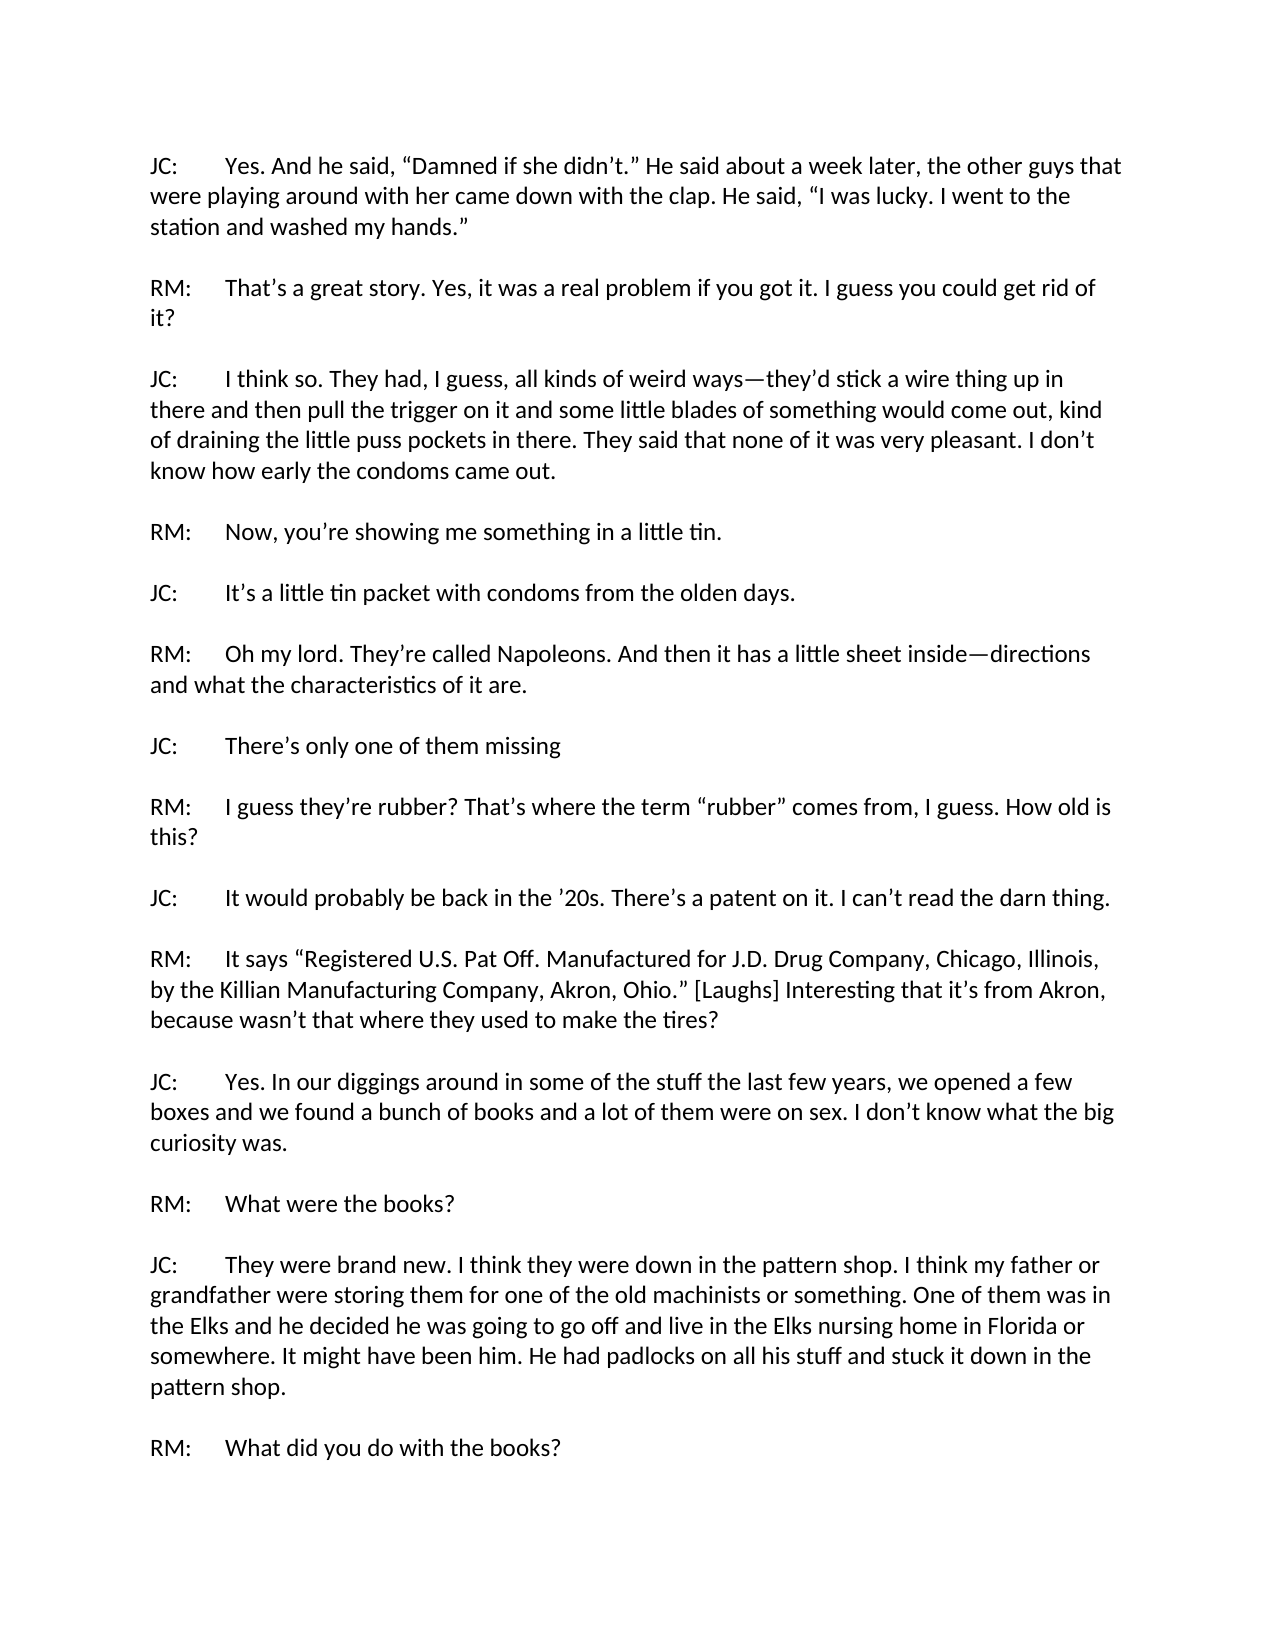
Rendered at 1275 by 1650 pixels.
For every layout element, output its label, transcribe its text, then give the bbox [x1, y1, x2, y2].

text JC: Yes. In our diggings around in some of the stuff the last few years, we opened a few boxes and we found a bunch of books and a lot of them were on sex. I don’t know what the big curiosity was. [150, 1066, 1125, 1157]
text RM: I guess they’re rubber? That’s where the term “rubber” comes from, I guess. How old is this? [150, 791, 1125, 852]
text JC: Yes. And he said, “Damned if she didn’t.” He said about a week later, the other guys that were playing around with her came down with the clap. He said, “I was lucky. I went to the station and washed my hands.” [150, 150, 1125, 242]
text JC: They were brand new. I think they were down in the pattern shop. I think my father or grandfather were storing them for one of the old machinists or something. One of them was in the Elks and he decided he was going to go off and live in the Elks nursing home in Florida or somewhere. It might have been him. He had padlocks on all his stuff and stuck it down in the pattern shop. [150, 1249, 1125, 1401]
text RM: What did you do with the books? [150, 1432, 1125, 1462]
text RM: It says “Registered U.S. Pat Off. Manufactured for J.D. Drug Company, Chicago, Illinois, by the Killian Manufacturing Company, Akron, Ohio.” [Laughs] Interesting that it’s from Akron, because wasn’t that where they used to make the tires? [150, 943, 1125, 1035]
text JC: I think so. They had, I guess, all kinds of weird ways—they’d stick a wire thing up in there and then pull the trigger on it and some little blades of something would come out, kind of draining the little puss pockets in there. They said that none of it was very pleasant. I don’t know how early the condoms came out. [150, 364, 1125, 486]
text RM: Now, you’re showing me something in a little tin. [150, 516, 1125, 547]
text RM: Oh my lord. They’re called Napoleons. And then it has a little sheet inside—directions and what the characteristics of it are. [150, 638, 1125, 699]
text RM: That’s a great story. Yes, it was a real problem if you got it. I guess you could get rid of it? [150, 272, 1125, 333]
text JC: It would probably be back in the ’20s. There’s a patent on it. I can’t read the darn thing. [150, 882, 1125, 913]
text RM: What were the books? [150, 1188, 1125, 1218]
text JC: It’s a little tin packet with condoms from the olden days. [150, 577, 1125, 608]
text JC: There’s only one of them missing [150, 730, 1125, 760]
